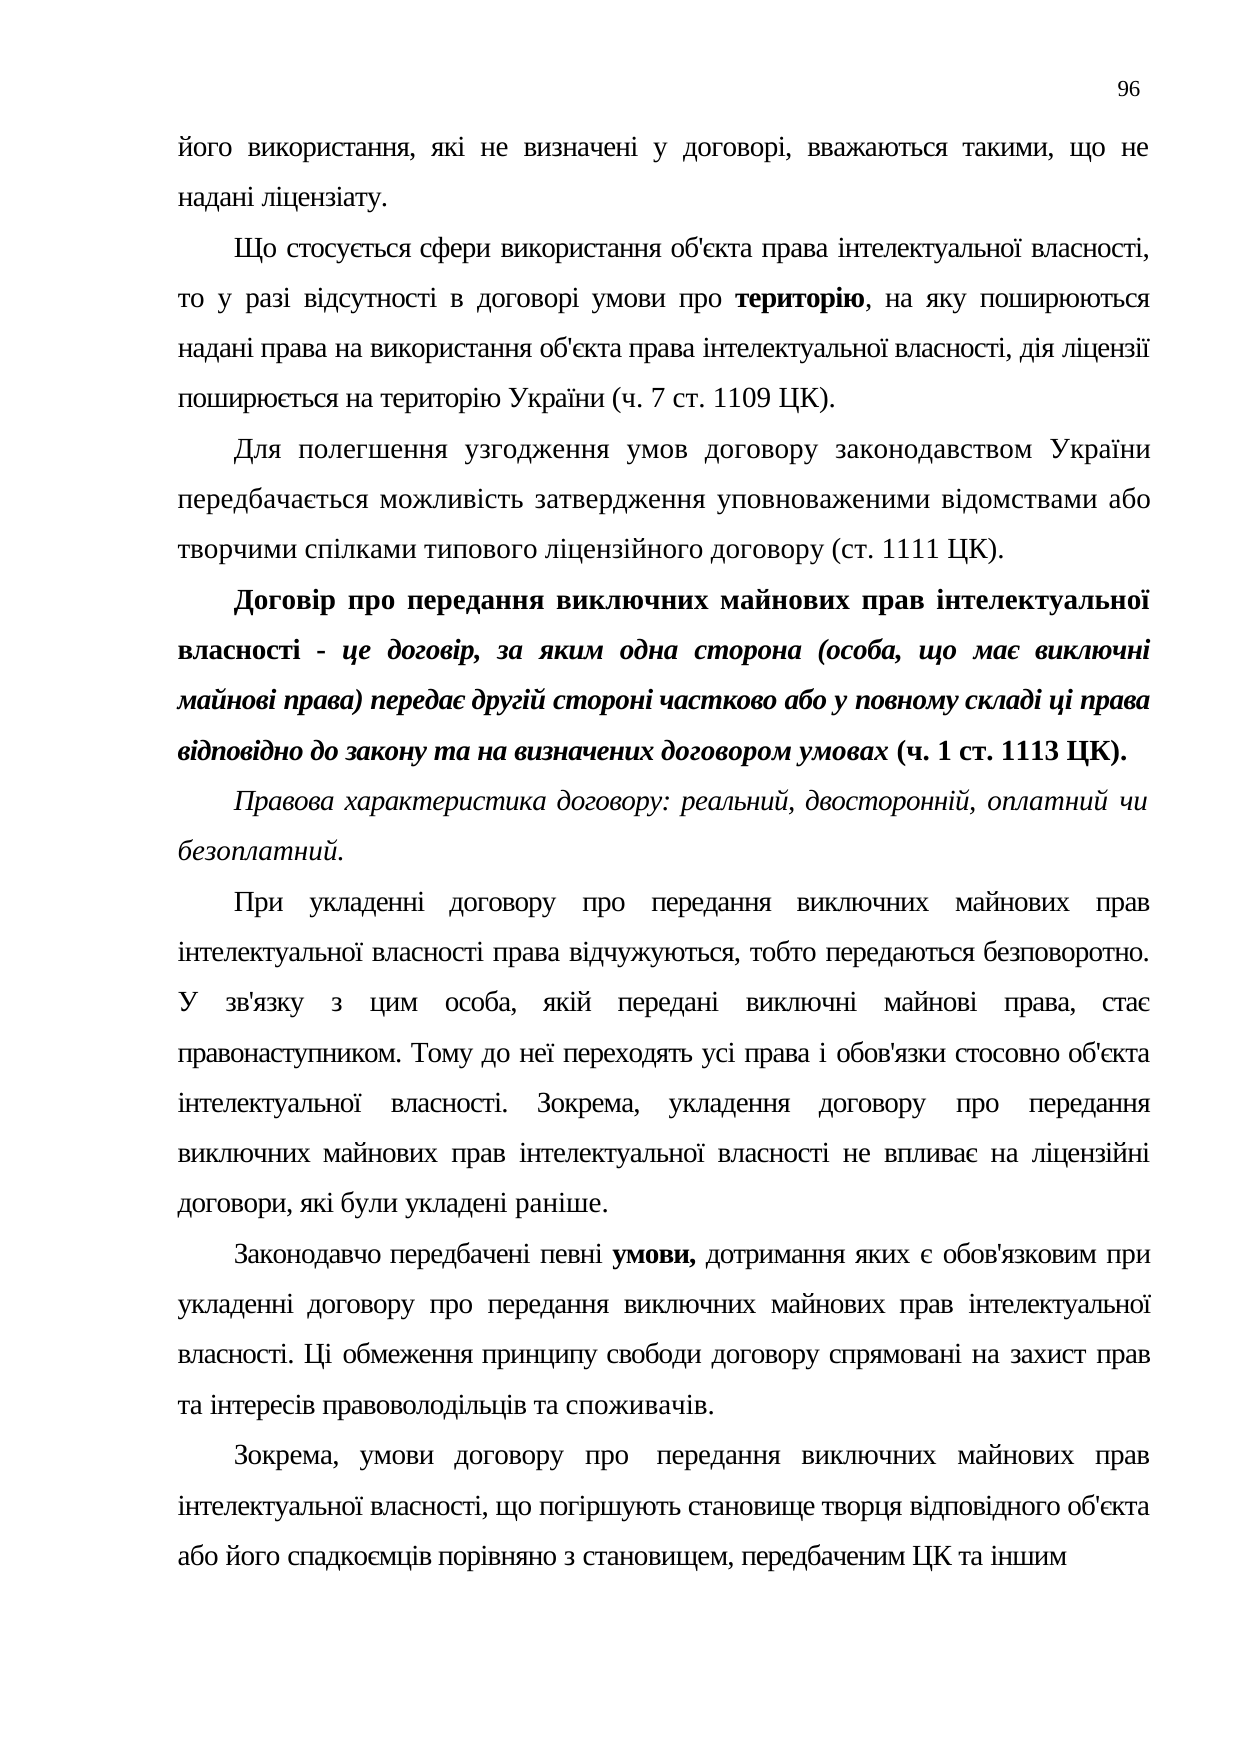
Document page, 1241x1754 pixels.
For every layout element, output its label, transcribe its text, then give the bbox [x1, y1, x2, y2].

text його використання, які не визначені у договорі, вважаються такими, що не надані ліцензіату. [178, 129, 1150, 213]
text Правова характеристика договору: реальний, двосторонній, оплатний чи безоплатний. [177, 783, 1148, 867]
text При укладенні договору про передання виключних майнових прав інтелектуальної власності права відчужуються, тобто передаються безповоротно. У зв'язку з цим особа, якій передані виключні майнові права, стає правонаступником. Тому до неї переходять усі права і обов'язки стосовно об'єкта інтелектуальної власності. Зокрема, укладення договору про передання виключних майнових прав інтелектуальної власності не впливає на ліцензійні договори, які були укладені раніше. [177, 884, 1150, 1219]
text Для полегшення узгодження умов договору законодавством України передбачається можливість затвердження уповноваженими відомствами або творчими спілками типового ліцензійного договору (ст. 1111 ЦК). [177, 431, 1152, 565]
text Зокрема, умови договору про передання виключних майнових прав інтелектуальної власності, що погіршують становище творця відповідного об'єкта або його спадкоємців порівняно з становищем, передбаченим ЦК та іншим [177, 1437, 1150, 1571]
text Що стосується сфери використання об'єкта права інтелектуальної власності, то у разі відсутності в договорі умови про територію, на яку поширюються надані права на використання об'єкта права інтелектуальної власності, дія ліцензії поширюється на територію України (ч. 7 ст. 1109 ЦК). [178, 230, 1150, 414]
text Законодавчо передбачені певні умови, дотримання яких є обов'язковим при укладенні договору про передання виключних майнових прав інтелектуальної власності. Ці обмеження принципу свободи договору спрямовані на захист прав та інтересів правоволодільців та споживачів. [177, 1236, 1151, 1421]
text Договір про передання виключних майнових прав інтелектуальної власності - це договір, за яким одна сторона (особа, що має виключні майнові права) передає другій стороні частково або у повному складі ці права відповідно до закону та на визначених договором умовах (ч. 1 ст. 1113 ЦК). [177, 582, 1151, 766]
